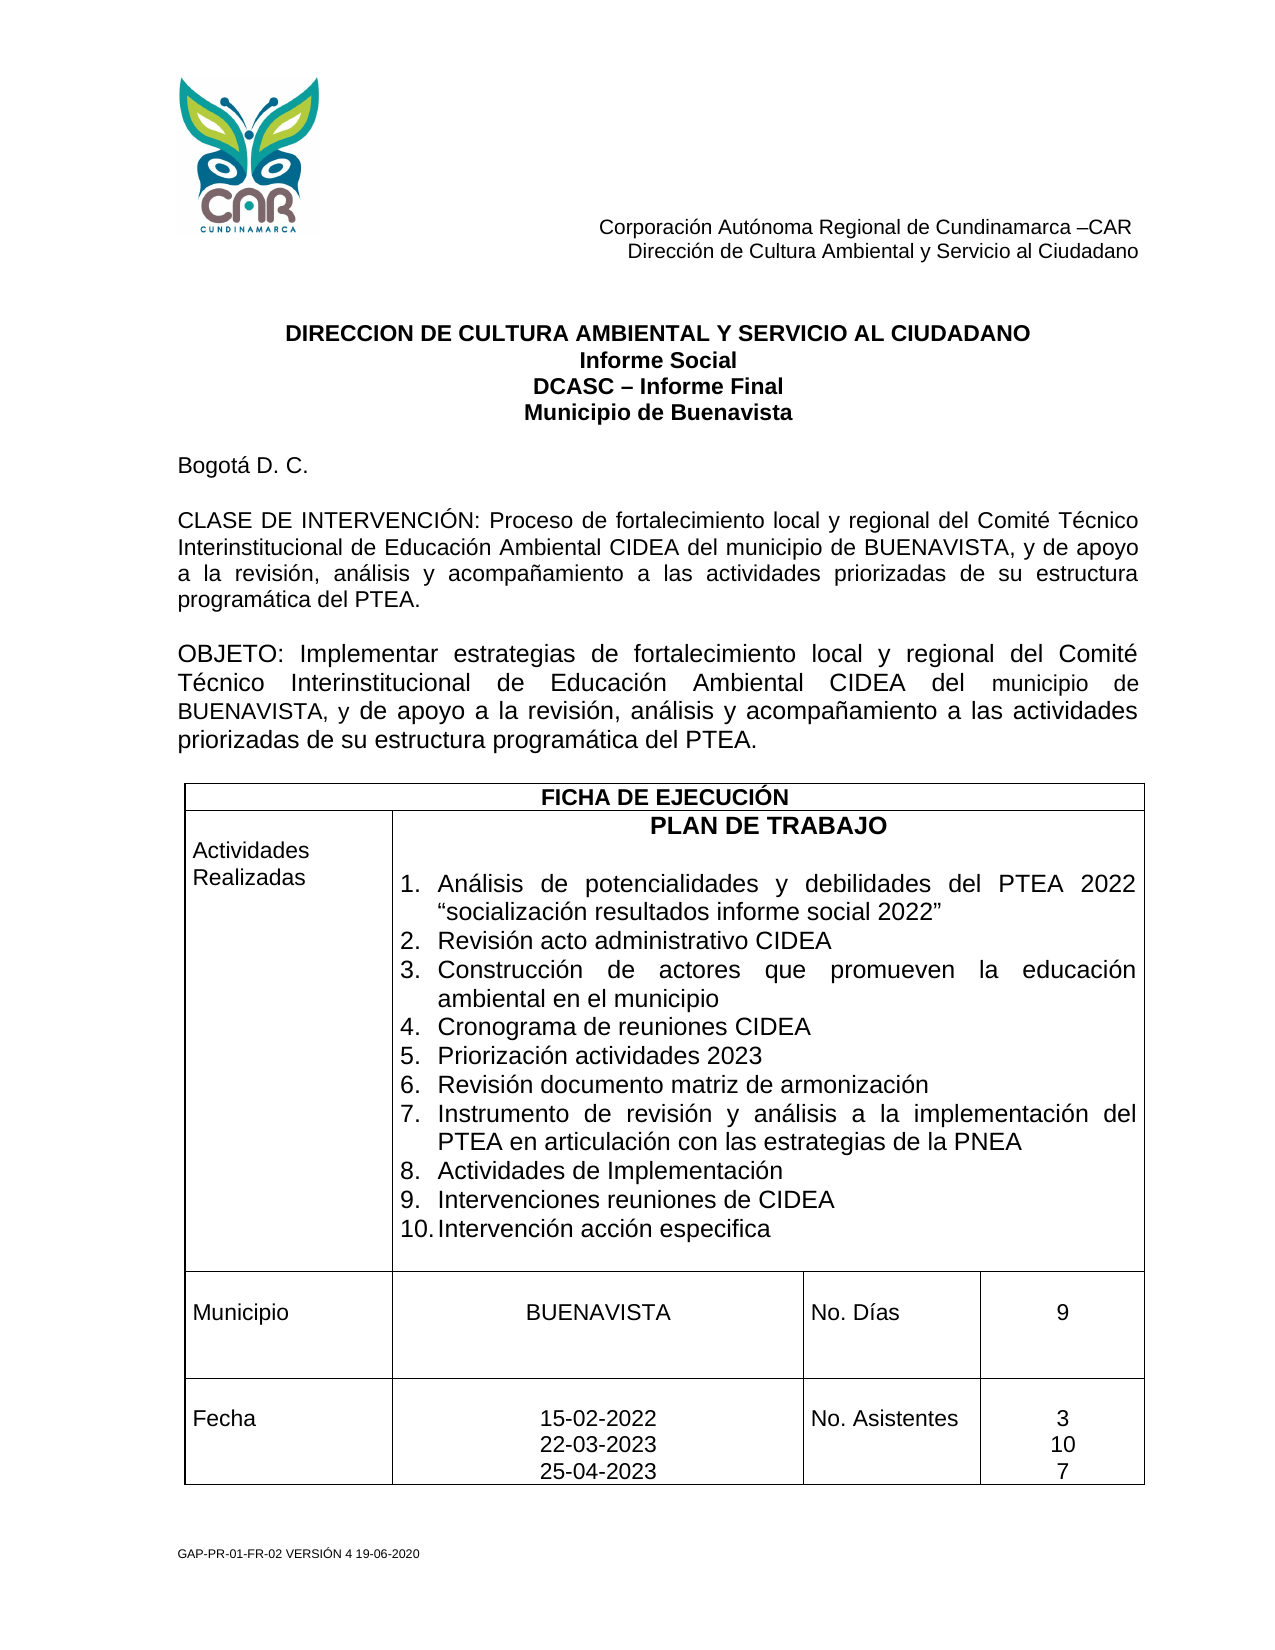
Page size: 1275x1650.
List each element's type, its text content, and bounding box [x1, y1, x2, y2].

table_cell Actividades Realizadas [186, 811, 392, 1271]
text Bogotá D. C. [177, 452, 1139, 478]
table_cell PLAN DE TRABAJO Análisis de potencialidades y debilidades del PTEA 2022 “socialización resultados informe social 2022” Revisión acto administrativo CIDEA Construcción de actores que promueven la educación ambiental en el municipio Cronograma de reuniones CIDEA Priorización actividades 2023 Revisión documento matriz de armonización Instrumento de revisión y análisis a la implementación del PTEA en articulación con las estrategias de la PNEA Actividades de Implementación Intervenciones reuniones de CIDEA Intervención acción especifica [393, 811, 1144, 1271]
table_cell No. Días [804, 1272, 980, 1377]
table_cell Fecha [186, 1379, 392, 1484]
table_cell 9 [981, 1272, 1144, 1377]
table_cell BUENAVISTA [393, 1272, 803, 1377]
text CLASE DE INTERVENCIÓN: Proceso de fortalecimiento local y regional del Comité Técnico Interinstitucional de Educación Ambiental CIDEA del municipio de BUENAVISTA, y de apoyo a la revisión, análisis y acompañamiento a las actividades priorizadas de su estructura programática del PTEA. [177, 507, 1139, 612]
table_cell 3 10 7 3 2 27 25 2 7 [981, 1379, 1144, 1484]
subtitle Municipio de Buenavista [177, 399, 1139, 426]
table_cell 15-02-2022 22-03-2023 25-04-2023 15/05/2023 29/06/2023 30/08/2023 27/09/2023 24/11/2023 05/12/2023 [393, 1379, 803, 1484]
picture [177, 75, 321, 235]
title DIRECCION DE CULTURA AMBIENTAL Y SERVICIO AL CIUDADANO [177, 320, 1139, 347]
table_cell Municipio [186, 1272, 392, 1377]
table_cell No. Asistentes [804, 1379, 980, 1484]
text OBJETO: Implementar estrategias de fortalecimiento local y regional del Comité Técnico Interinstitucional de Educación Ambiental CIDEA del municipio de BUENAVISTA, y de apoyo a la revisión, análisis y acompañamiento a las actividades priorizadas de su estructura programática del PTEA. [177, 639, 1139, 754]
table_header FICHA DE EJECUCIÓN [186, 784, 1144, 810]
subtitle DCASC – Informe Final [177, 373, 1139, 399]
subtitle Informe Social [177, 347, 1139, 373]
